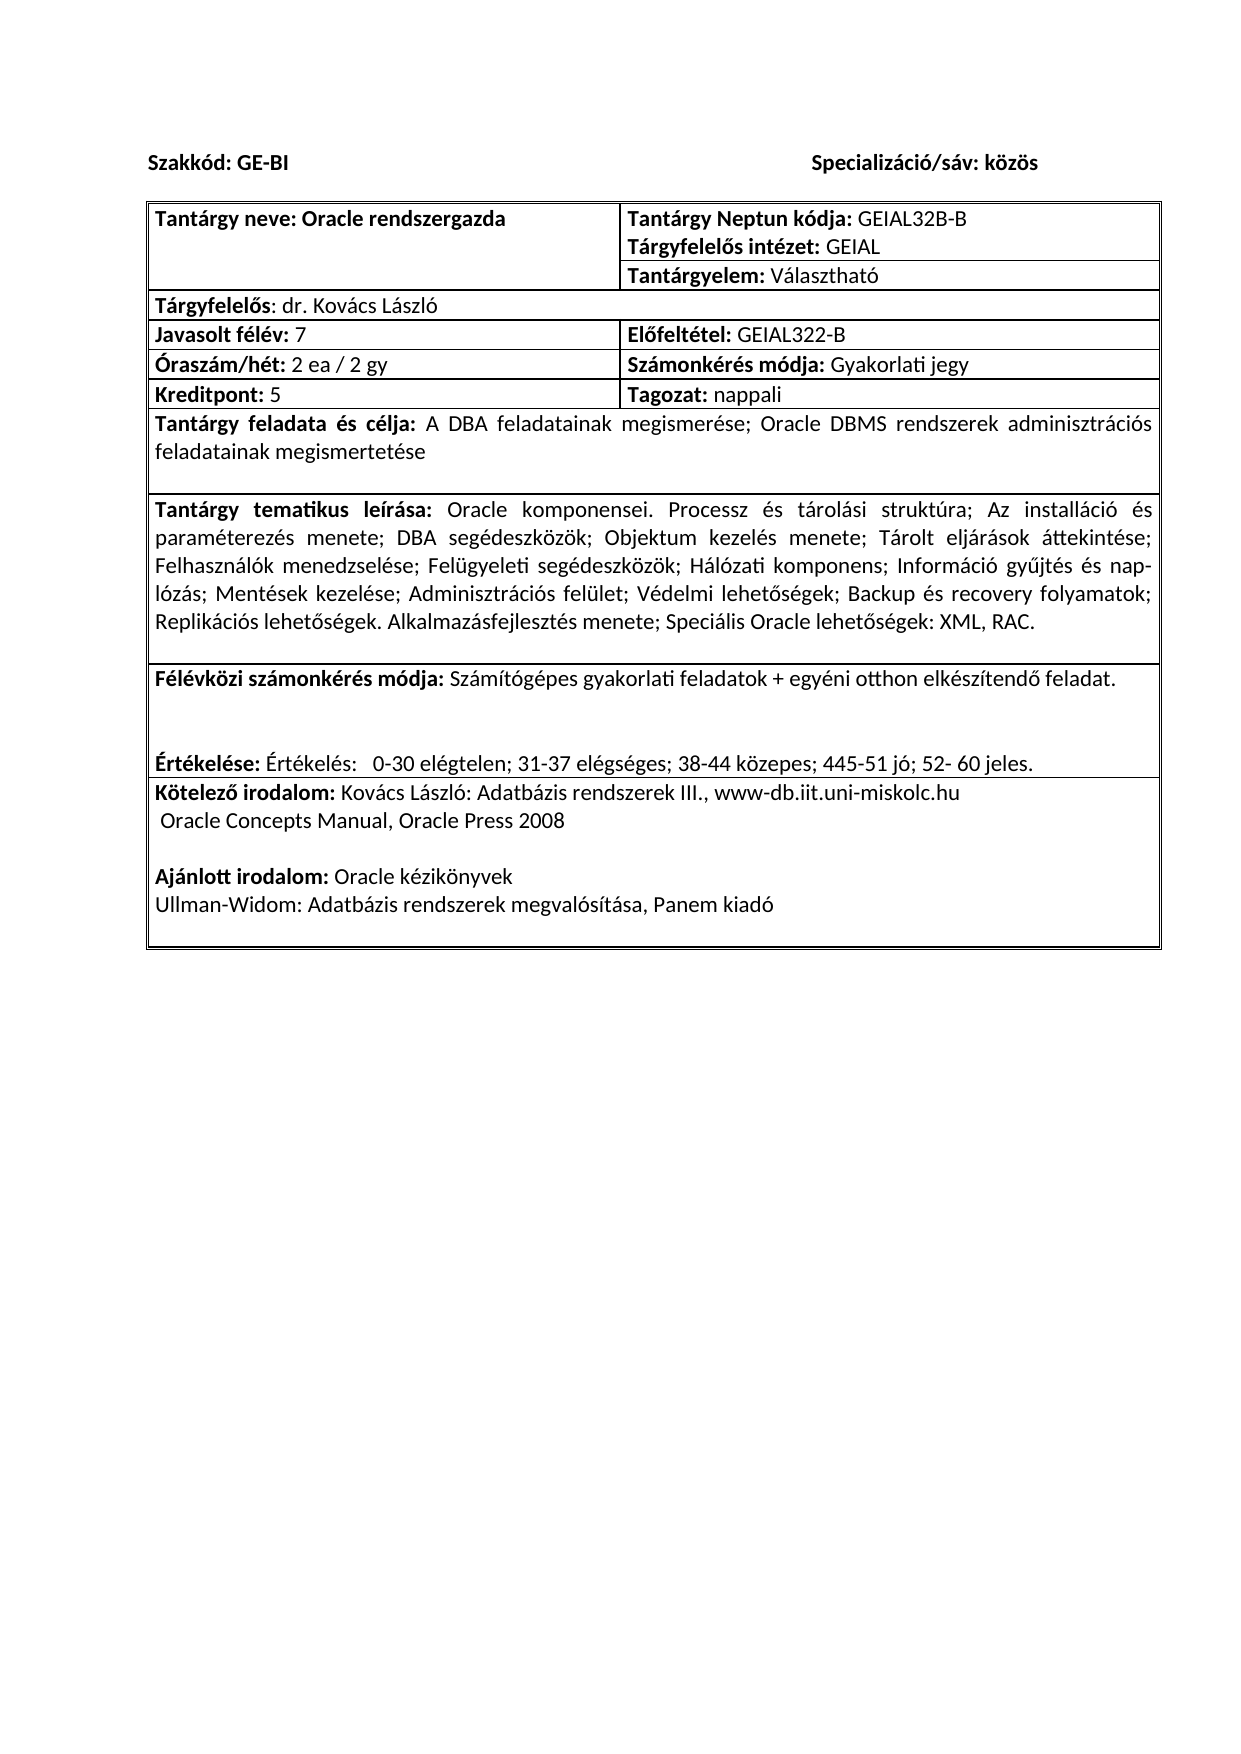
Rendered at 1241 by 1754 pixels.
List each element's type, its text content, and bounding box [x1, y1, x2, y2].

table_cell Javasolt félév: 7 [149, 321, 619, 348]
table_header Tantárgy Neptun kódja: GEIAL32B-B Tárgyfelelős intézet: GEIAL [621, 204, 1159, 260]
table_cell Tagozat: nappali [621, 380, 1159, 408]
text Szakkód: GE-BI Specializáció/sáv: közös [148, 148, 1093, 176]
table_cell Kötelező irodalom: Kovács László: Adatbázis rendszerek III., www-db.iit.uni-miskolc.hu Oracle Concepts Manual, Oracle Press 2008 Ajánlott irodalom: Oracle kézikönyvek Ullman-Widom: Adatbázis rendszerek megvalósítása, Panem kiadó [149, 778, 1159, 946]
table_cell Óraszám/hét: 2 ea / 2 gy [149, 350, 619, 378]
table_cell Tantárgyelem: Választható [621, 261, 1159, 289]
table_cell Előfeltétel: GEIAL322-B [621, 321, 1159, 348]
table_cell Számonkérés módja: Gyakorlati jegy [621, 350, 1159, 378]
table_cell Félévközi számonkérés módja: Számítógépes gyakorlati feladatok + egyéni otthon elkészítendő feladat. Értékelése: Értékelés: 0-30 elégtelen; 31-37 elégséges; 38-44 közepes; 445-51 jó; 52- 60 jeles. [149, 665, 1159, 777]
table_cell Tárgyfelelős: dr. Kovács László [149, 291, 1159, 319]
table_cell Kreditpont: 5 [149, 380, 619, 408]
table_header Tantárgy neve: Oracle rendszergazda [149, 204, 619, 289]
table_cell Tantárgy tematikus leírása: Oracle komponensei. Processz és tárolási struktúra; Az installáció és paraméterezés menete; DBA segédeszközök; Objektum kezelés menete; Tárolt eljárások áttekintése; Felhasználók menedzselése; Felügyeleti segédeszközök; Hálózati komponens; Információ gyűjtés és nap-lózás; Mentések kezelése; Adminisztrációs felület; Védelmi lehetőségek; Backup és recovery folyamatok; Replikációs lehetőségek. Alkalmazásfejlesztés menete; Speciális Oracle lehetőségek: XML, RAC. [149, 495, 1159, 663]
table_cell Tantárgy feladata és célja: A DBA feladatainak megismerése; Oracle DBMS rendszerek adminisztrációs feladatainak megismertetése [149, 409, 1159, 493]
